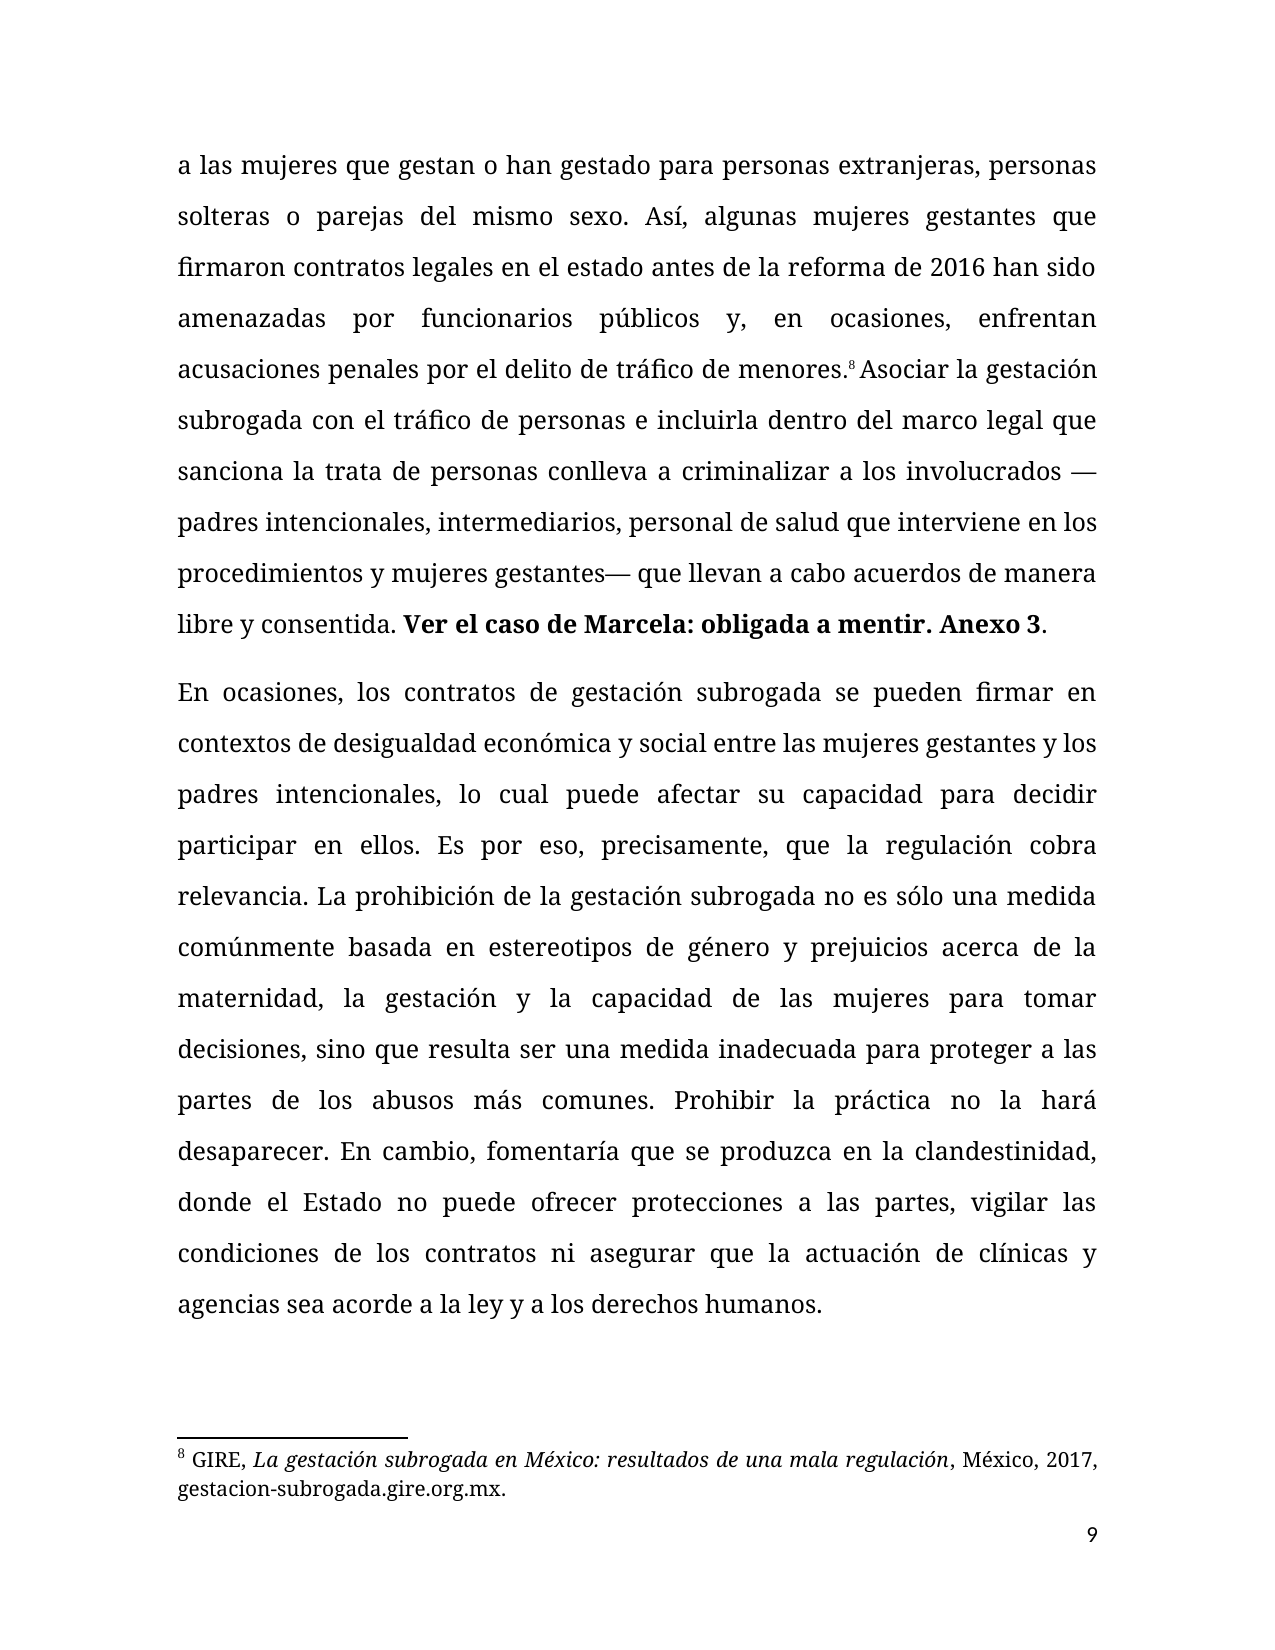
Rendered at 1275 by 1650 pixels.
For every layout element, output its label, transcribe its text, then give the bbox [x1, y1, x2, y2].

text En ocasiones, los contratos de gestación subrogada se pueden firmar en contextos de desigualdad económica y social entre las mujeres gestantes y los padres intencionales, lo cual puede afectar su capacidad para decidir participar en ellos. Es por eso, precisamente, que la regulación cobra relevancia. La prohibición de la gestación subrogada no es sólo una medida comúnmente basada en estereotipos de género y prejuicios acerca de la maternidad, la gestación y la capacidad de las mujeres para tomar decisiones, sino que resulta ser una medida inadecuada para proteger a las partes de los abusos más comunes. Prohibir la práctica no la hará desaparecer. En cambio, fomentaría que se produzca en la clandestinidad, donde el Estado no puede ofrecer protecciones a las partes, vigilar las condiciones de los contratos ni asegurar que la actuación de clínicas y agencias sea acorde a la ley y a los derechos humanos. [177, 675, 1098, 1321]
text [177, 148, 1098, 641]
